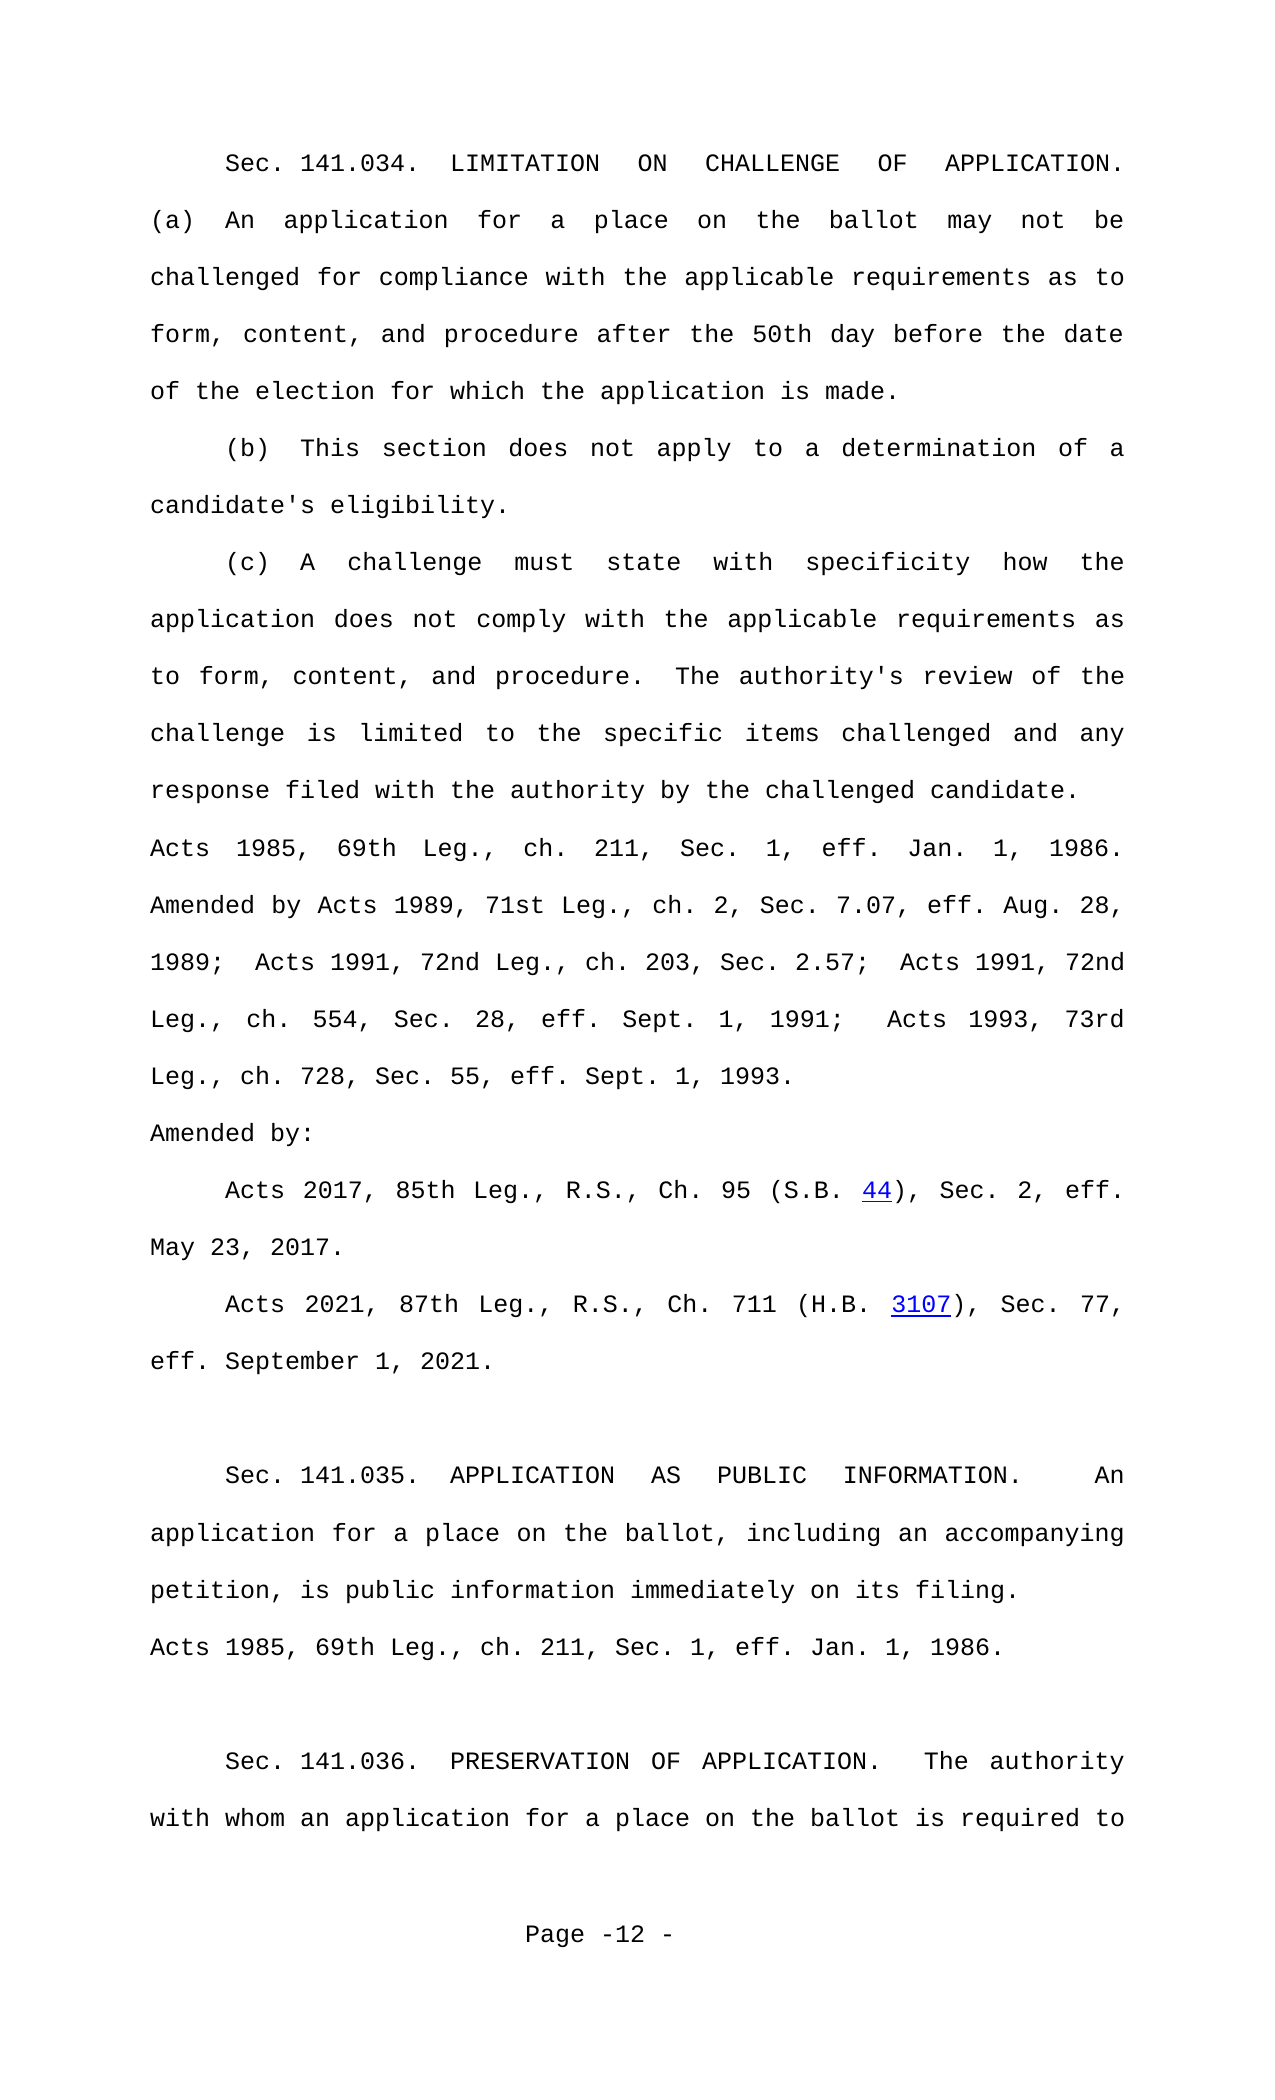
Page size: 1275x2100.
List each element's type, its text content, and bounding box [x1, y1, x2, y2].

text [150, 1748, 1125, 1834]
text Amended by: [150, 1120, 1125, 1149]
text Acts 2017, 85th Leg., R.S., Ch. 95 (S.B. 44), Sec. 2, eff. May 23, 2017. [150, 1177, 1125, 1263]
text Acts 1985, 69th Leg., ch. 211, Sec. 1, eff. Jan. 1, 1986. [150, 1634, 1125, 1663]
text Acts 2021, 87th Leg., R.S., Ch. 711 (H.B. 3107), Sec. 77, eff. September 1, 2021. [150, 1292, 1125, 1377]
text Sec. 141.034. LIMITATION ON CHALLENGE OF APPLICATION. (a) An application for a place on the ballot may not be challenged for compliance with the applicable requirements as to form, content, and procedure after the 50th day before the date of the election for which the application is made. [150, 150, 1125, 407]
text (b) This section does not apply to a determination of a candidate's eligibility. [150, 435, 1125, 521]
text Acts 1985, 69th Leg., ch. 211, Sec. 1, eff. Jan. 1, 1986. Amended by Acts 1989, 71st Leg., ch. 2, Sec. 7.07, eff. Aug. 28, 1989; Acts 1991, 72nd Leg., ch. 203, Sec. 2.57; Acts 1991, 72nd Leg., ch. 554, Sec. 28, eff. Sept. 1, 1991; Acts 1993, 73rd Leg., ch. 728, Sec. 55, eff. Sept. 1, 1993. [150, 835, 1125, 1092]
text Sec. 141.035. APPLICATION AS PUBLIC INFORMATION. An application for a place on the ballot, including an accompanying petition, is public information immediately on its filing. [150, 1463, 1125, 1606]
text (c) A challenge must state with specificity how the application does not comply with the applicable requirements as to form, content, and procedure. The authority's review of the challenge is limited to the specific items challenged and any response filed with the authority by the challenged candidate. [150, 549, 1125, 806]
